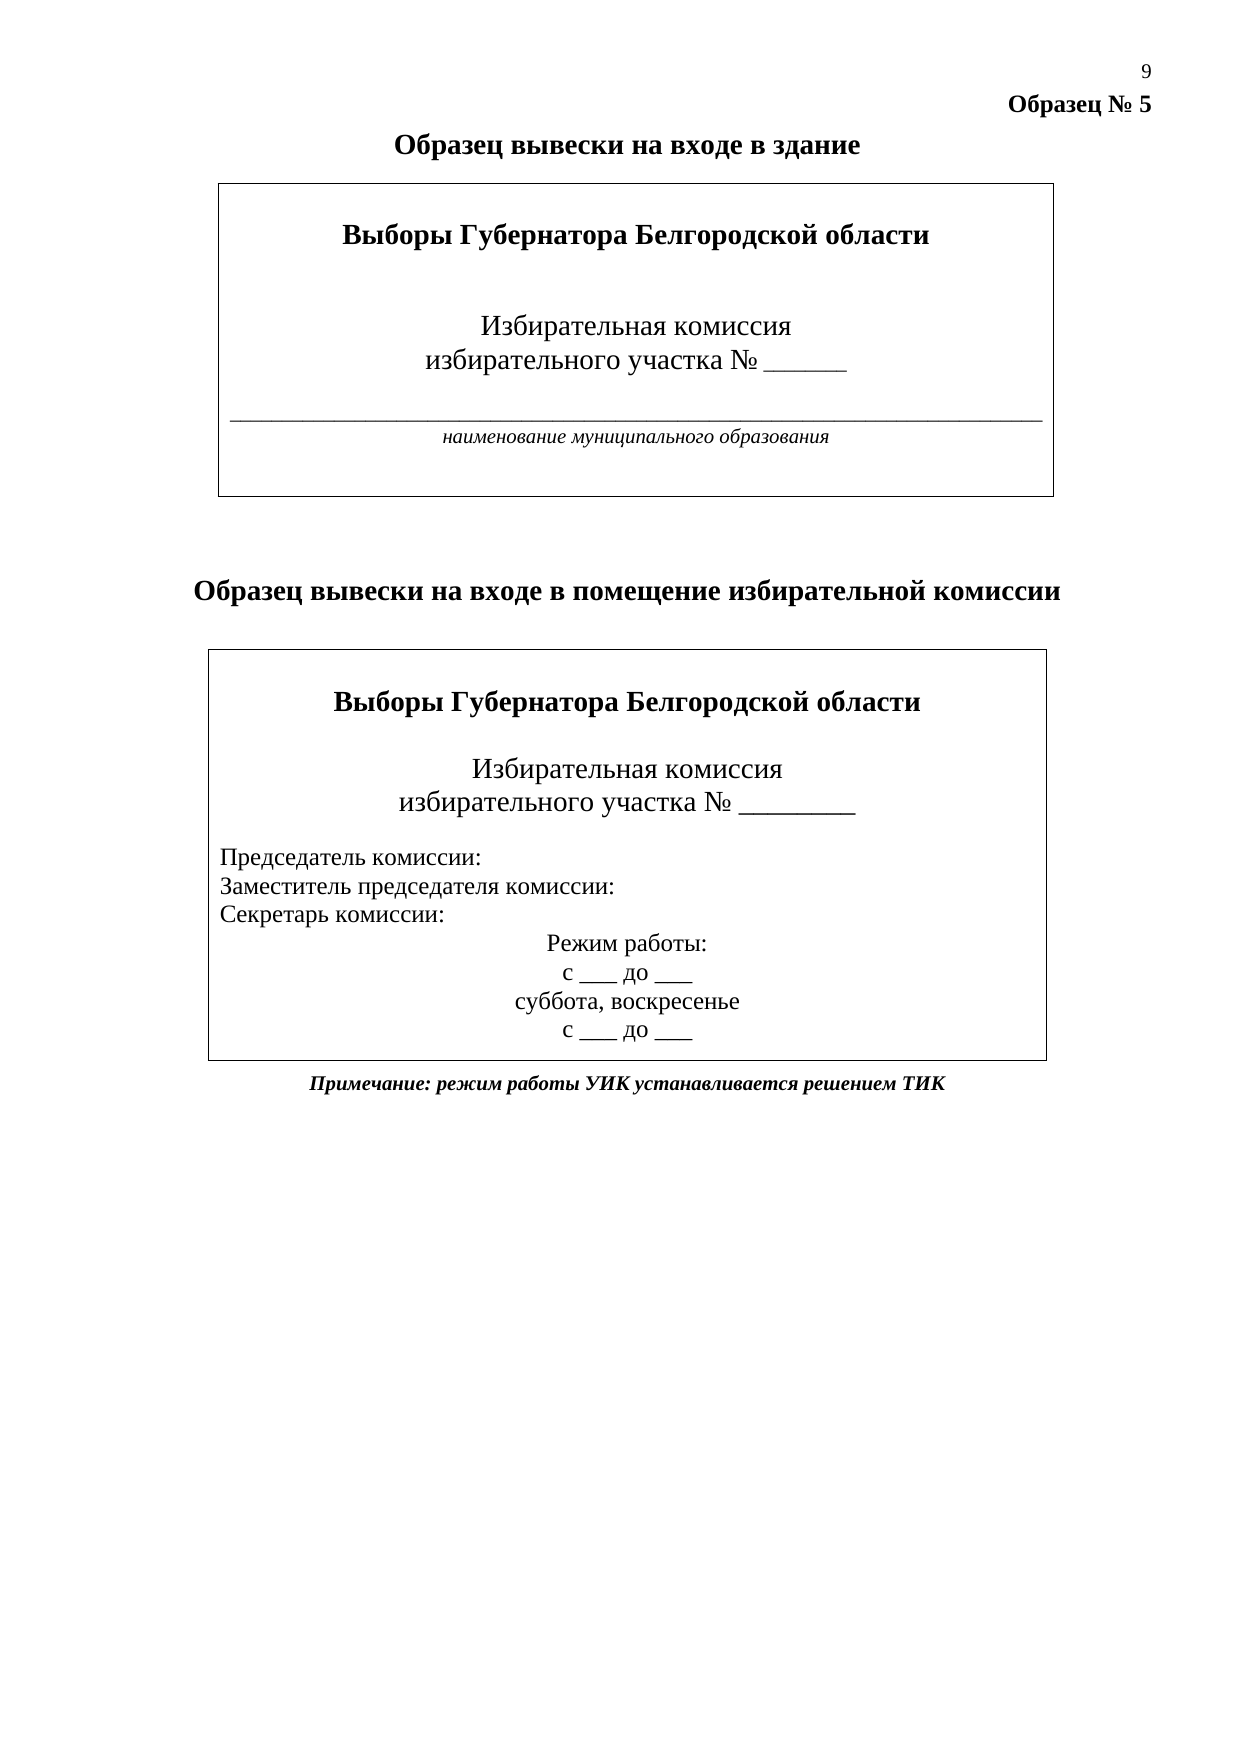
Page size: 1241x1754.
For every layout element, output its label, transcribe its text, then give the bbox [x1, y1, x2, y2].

text Примечание: режим работы УИК устанавливается решением ТИК [103, 1070, 1152, 1094]
subtitle Образец вывески на входе в помещение избирательной комиссии [103, 573, 1152, 606]
table_header Выборы Губернатора Белгородской области Избирательная комиссия избирательного участка № ________ ______________________________________________________________________________ наименование муниципального образования [219, 184, 1053, 496]
subtitle Образец вывески на входе в здание [103, 127, 1152, 161]
text Образец № 5 [103, 89, 1152, 117]
table_header Выборы Губернатора Белгородской области Избирательная комиссия избирательного участка № ________ Председатель комиссии: Заместитель председателя комиссии: Секретарь комиссии: Режим работы: с ___ до ___ суббота, воскресенье с ___ до ___ [209, 650, 1046, 1060]
